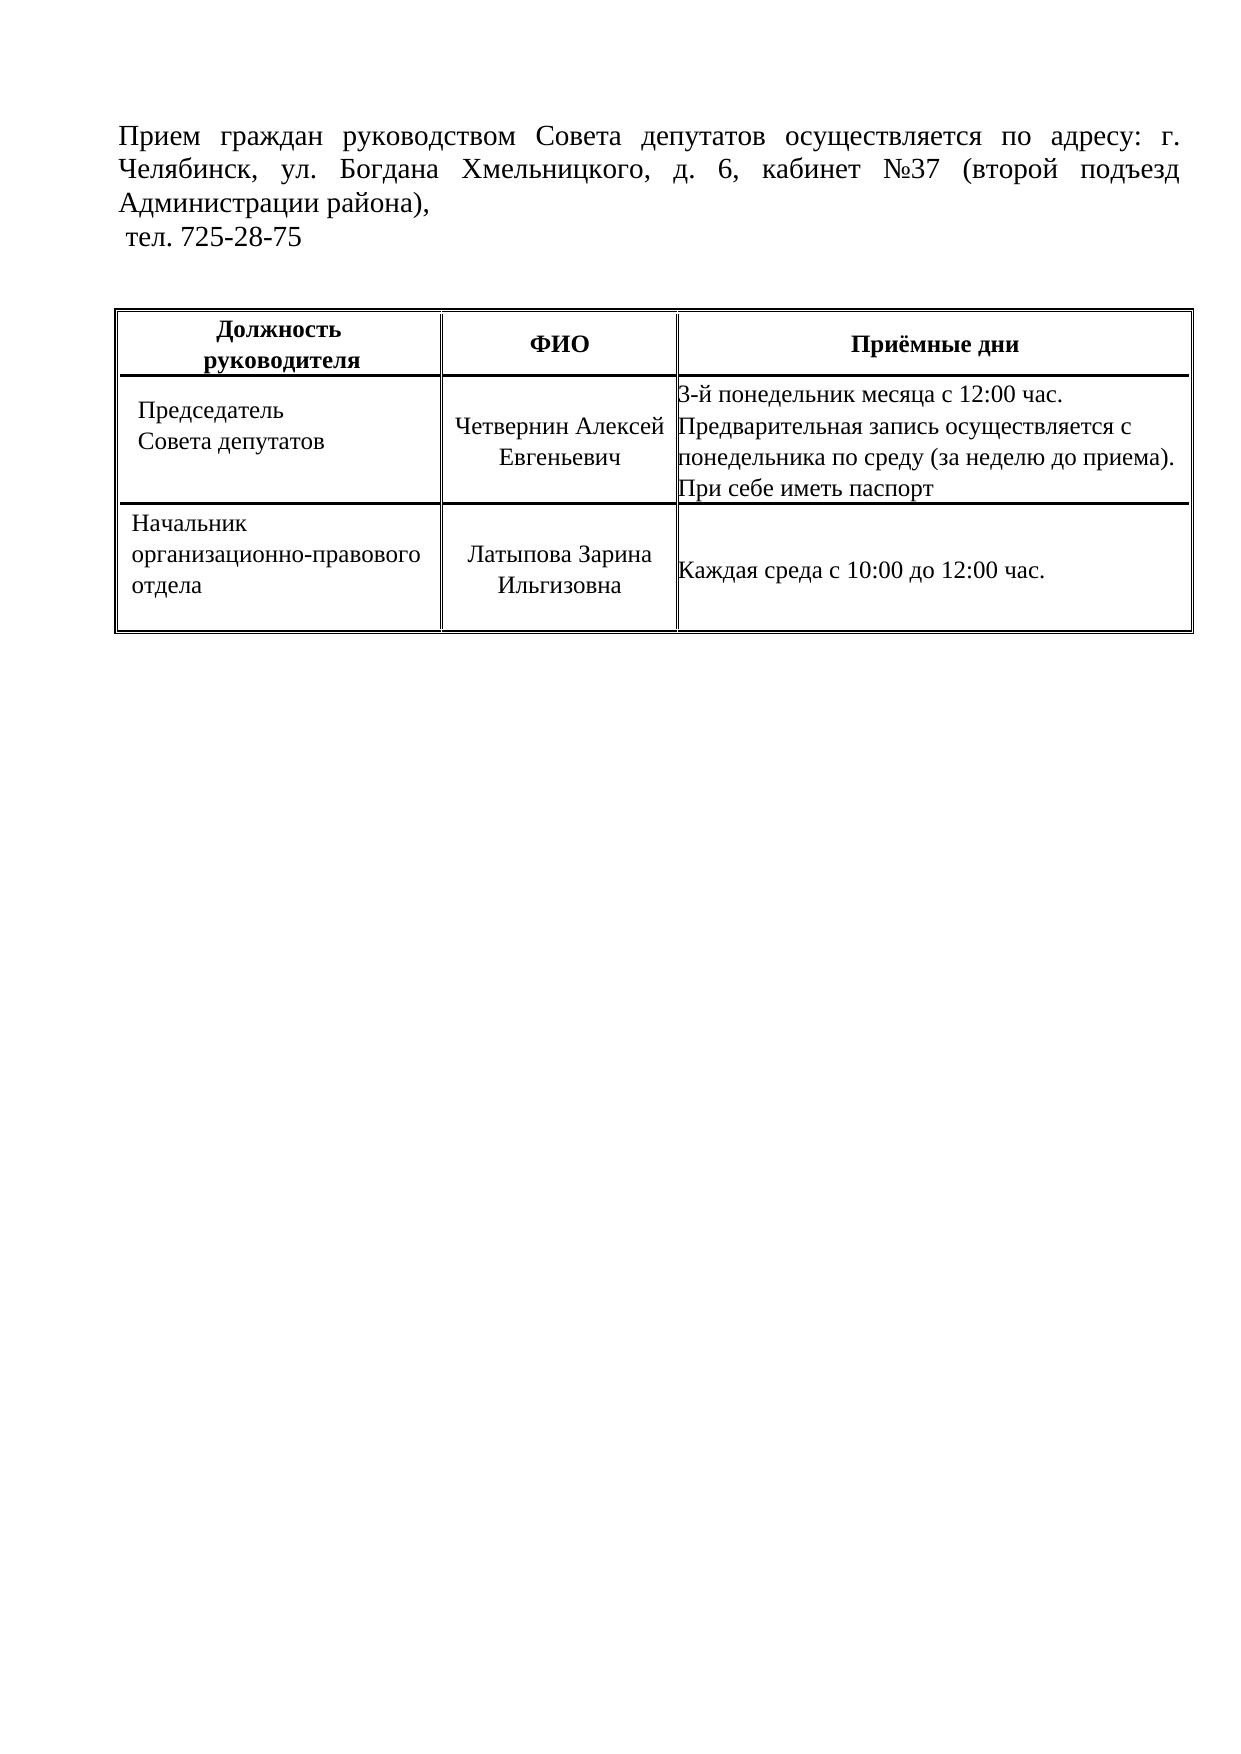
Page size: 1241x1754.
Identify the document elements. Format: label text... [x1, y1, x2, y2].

table_cell Начальник организационно-правового отдела [118, 502, 442, 630]
table_cell Четвернин Алексей Евгеньевич [443, 377, 676, 502]
table_cell 3-й понедельник месяца с 12:00 час. Предварительная запись осуществляется с понедельника по среду (за неделю до приема). При себе иметь паспорт [679, 374, 1191, 502]
table_header Приёмные дни [678, 312, 1191, 374]
table_header Должность руководителя [118, 312, 442, 374]
table_cell Латыпова Зарина Ильгизовна [442, 505, 678, 630]
text Прием граждан руководством Совета депутатов осуществляется по адресу: г. Челябинск, ул. Богдана Хмельницкого, д. 6, кабинет №37 (второй подъезд Администрации района), [118, 118, 1181, 219]
table_cell Председатель Совета депутатов [118, 374, 440, 502]
text тел. 725-28-75 [118, 219, 1181, 252]
table_cell Каждая среда с 10:00 до 12:00 час. [678, 502, 1191, 630]
table_header ФИО [442, 312, 678, 374]
